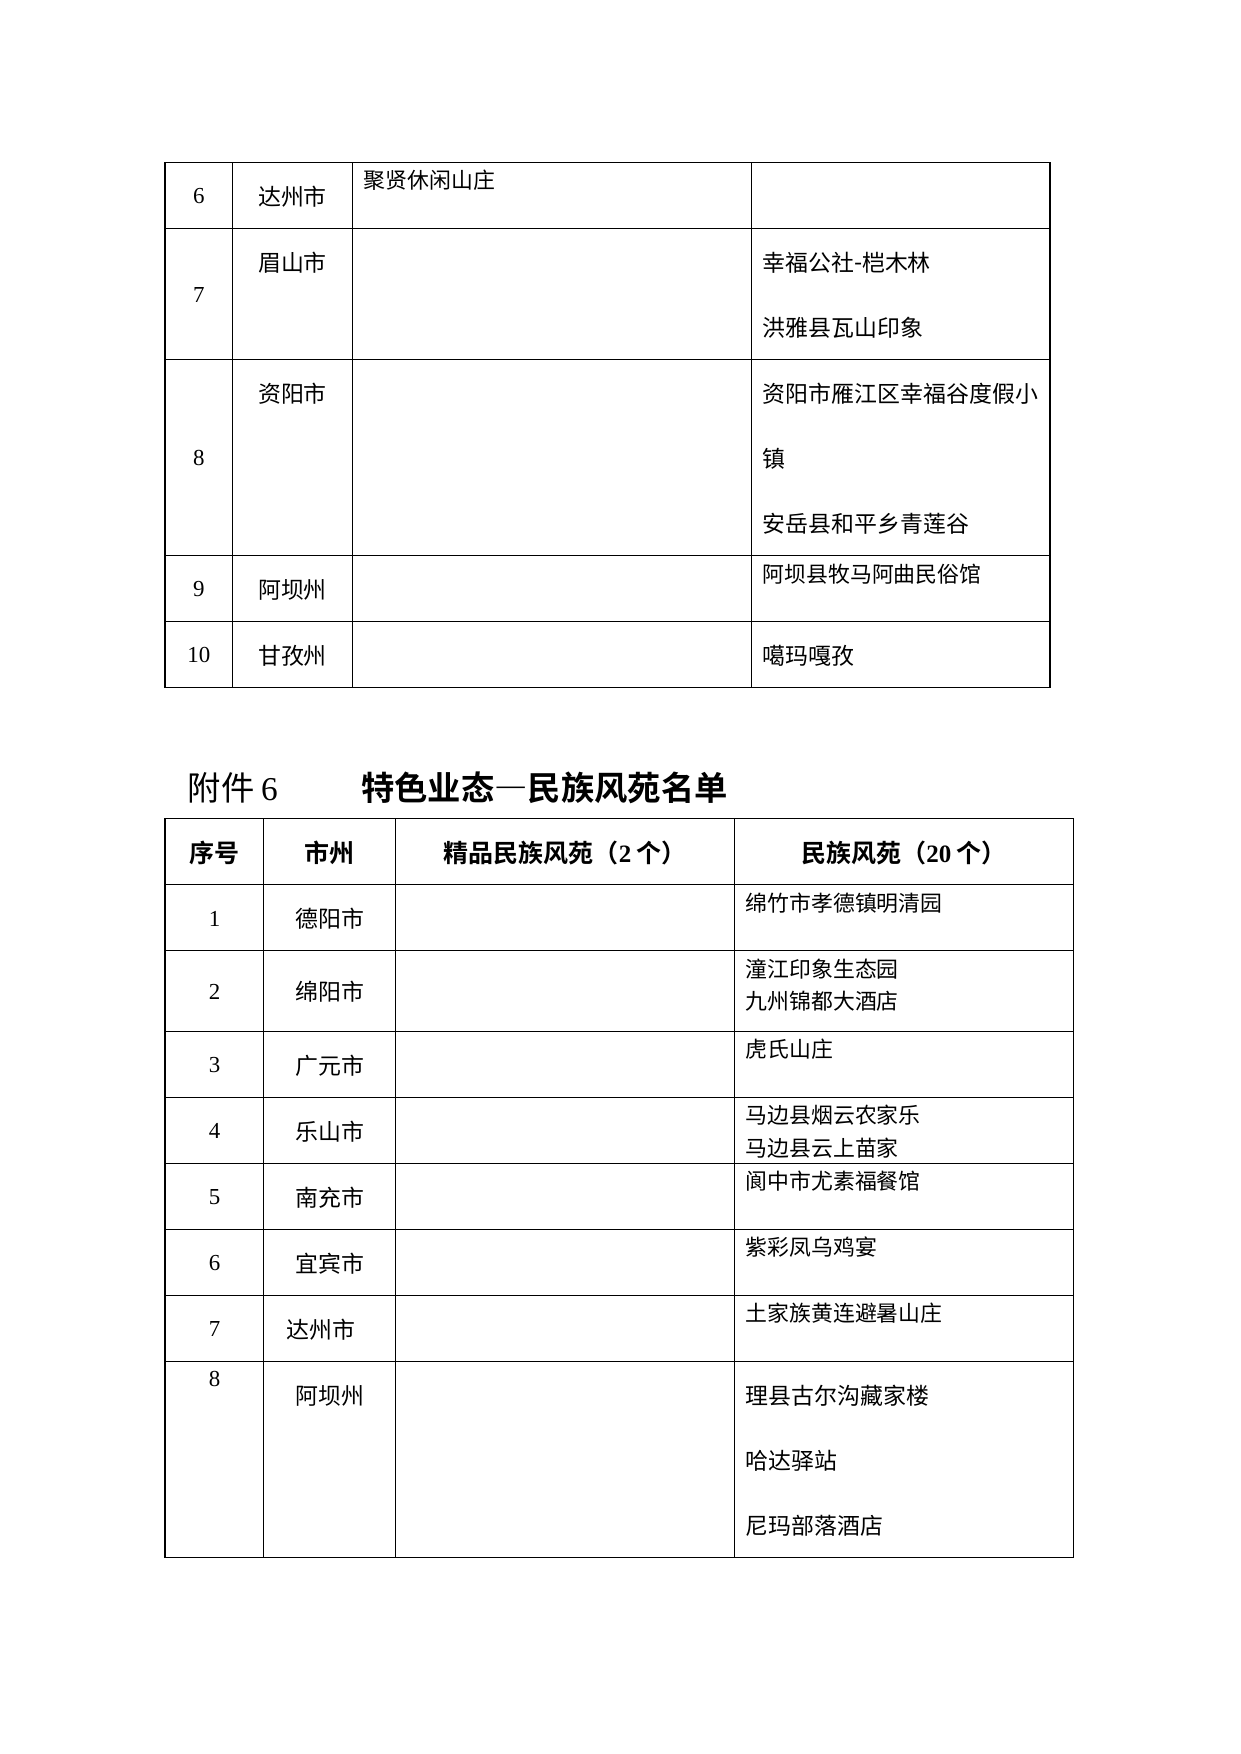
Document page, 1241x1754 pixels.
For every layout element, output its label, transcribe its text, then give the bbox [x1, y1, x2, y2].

table_cell 4 [166, 1098, 263, 1163]
table_header 序号 [166, 819, 263, 884]
table_cell 绵阳市 [264, 951, 395, 1031]
table_cell 1 [166, 885, 263, 950]
table_cell [396, 1230, 734, 1295]
table_cell 3 [166, 1032, 263, 1097]
table_cell 阿坝州 [264, 1362, 395, 1557]
table_header 民族风苑（20个） [735, 819, 1073, 884]
table_cell 达州市 [264, 1296, 395, 1361]
table_cell 虎氏山庄 [735, 1032, 1073, 1097]
table_cell 达州市 [233, 163, 352, 228]
table_cell 6 [166, 1230, 263, 1295]
table_cell [396, 1362, 734, 1557]
table_cell [396, 885, 734, 950]
table_cell 广元市 [264, 1032, 395, 1097]
table_cell 噶玛嘎孜 [752, 622, 1049, 687]
table_cell [752, 163, 1049, 228]
table_cell 幸福公社-桤木林 洪雅县瓦山印象 [752, 229, 1049, 359]
table_cell 阿坝州 [233, 556, 352, 621]
table_cell 阆中市尤素福餐馆 [735, 1164, 1073, 1229]
table_cell 5 [166, 1164, 263, 1229]
table_cell 眉山市 [233, 229, 352, 359]
table_cell 9 [166, 556, 232, 621]
table_cell [396, 1098, 734, 1163]
table_cell 8 [166, 1362, 263, 1557]
table_cell 马边县烟云农家乐 马边县云上苗家 [735, 1098, 1073, 1163]
table_cell [396, 951, 734, 1031]
table_cell [353, 229, 751, 359]
text 附件6 特色业态—民族风苑名单 [187, 753, 1053, 818]
table_cell [396, 1164, 734, 1229]
table_cell 8 [166, 360, 232, 555]
table_cell 10 [166, 622, 232, 687]
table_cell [735, 1362, 1073, 1557]
table_cell 紫彩凤乌鸡宴 [735, 1230, 1073, 1295]
table_cell 南充市 [264, 1164, 395, 1229]
table_cell 6 [166, 163, 232, 228]
table_cell 德阳市 [264, 885, 395, 950]
table_cell 7 [166, 1296, 263, 1361]
table_header 精品民族风苑（2个） [396, 819, 734, 884]
table_cell 土家族黄连避暑山庄 [735, 1296, 1073, 1361]
table_cell 阿坝县牧马阿曲民俗馆 [752, 556, 1049, 621]
table_cell 潼江印象生态园 九州锦都大酒店 [735, 951, 1073, 1031]
table_cell 乐山市 [264, 1098, 395, 1163]
table_cell 资阳市雁江区幸福谷度假小镇 安岳县和平乡青莲谷 [752, 360, 1049, 555]
table_cell [353, 556, 751, 621]
table_header 市州 [264, 819, 395, 884]
table_cell [353, 622, 751, 687]
table_cell 资阳市 [233, 360, 352, 555]
table_cell 2 [166, 951, 263, 1031]
table_cell 绵竹市孝德镇明清园 [735, 885, 1073, 950]
table_cell [396, 1296, 734, 1361]
table_cell 宜宾市 [264, 1230, 395, 1295]
table_cell 7 [166, 229, 232, 359]
table_cell 聚贤休闲山庄 [353, 163, 751, 228]
table_cell [396, 1032, 734, 1097]
table_cell [353, 360, 751, 555]
table_cell 甘孜州 [233, 622, 352, 687]
